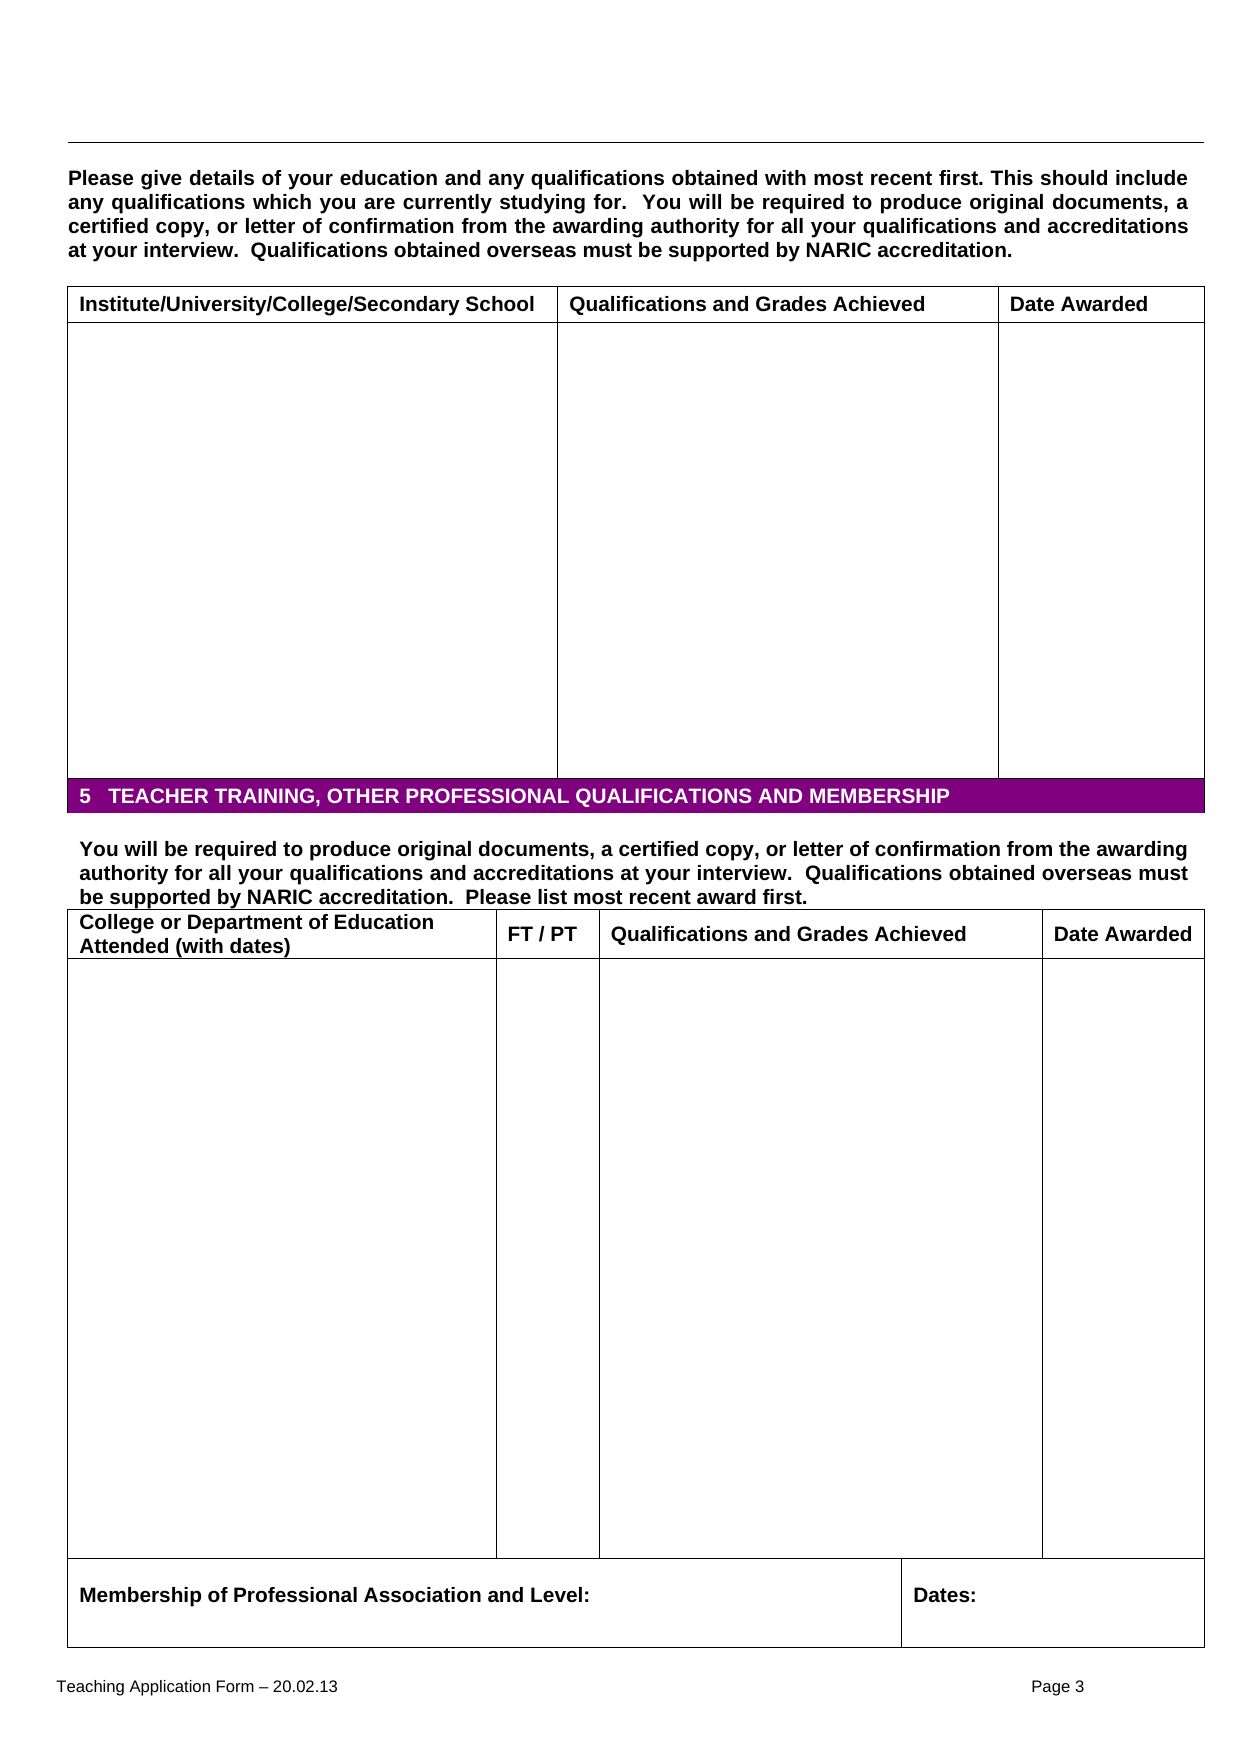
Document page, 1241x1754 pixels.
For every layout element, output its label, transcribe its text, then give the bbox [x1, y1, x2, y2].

table_cell [999, 323, 1204, 778]
table_cell [1043, 959, 1204, 1557]
table_cell FT / PT [497, 910, 599, 957]
table_cell [68, 959, 496, 1557]
table_cell Institute/University/College/Secondary School [68, 287, 557, 322]
table_cell Qualifications and Grades Achieved [600, 910, 1042, 957]
table_cell 5 TEACHER TRAINING, OTHER PROFESSIONAL QUALIFICATIONS AND MEMBERSHIP [68, 779, 1204, 813]
table_cell [558, 323, 998, 778]
table_cell You will be required to produce original documents, a certified copy, or letter of confirmation from the awarding authority for all your qualifications and accreditations at your interview. Qualifications obtained overseas must be supported by NARIC accreditation. Please list most recent award first. [68, 813, 1204, 908]
table_cell [68, 323, 557, 778]
table_cell Date Awarded [999, 287, 1204, 322]
table_cell Please give details of your education and any qualifications obtained with most recent first. This should include any qualifications which you are currently studying for. You will be required to produce original documents, a certified copy, or letter of confirmation from the awarding authority for all your qualifications and accreditations at your interview. Qualifications obtained overseas must be supported by NARIC accreditation. [68, 143, 1204, 286]
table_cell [68, 1559, 901, 1647]
table_cell Dates: [902, 1559, 1204, 1647]
table_cell Date Awarded [1043, 910, 1204, 957]
table_cell College or Department of Education Attended (with dates) [68, 910, 496, 957]
table_cell [600, 959, 1042, 1557]
table_cell Qualifications and Grades Achieved [558, 287, 998, 322]
table_cell [497, 959, 599, 1557]
